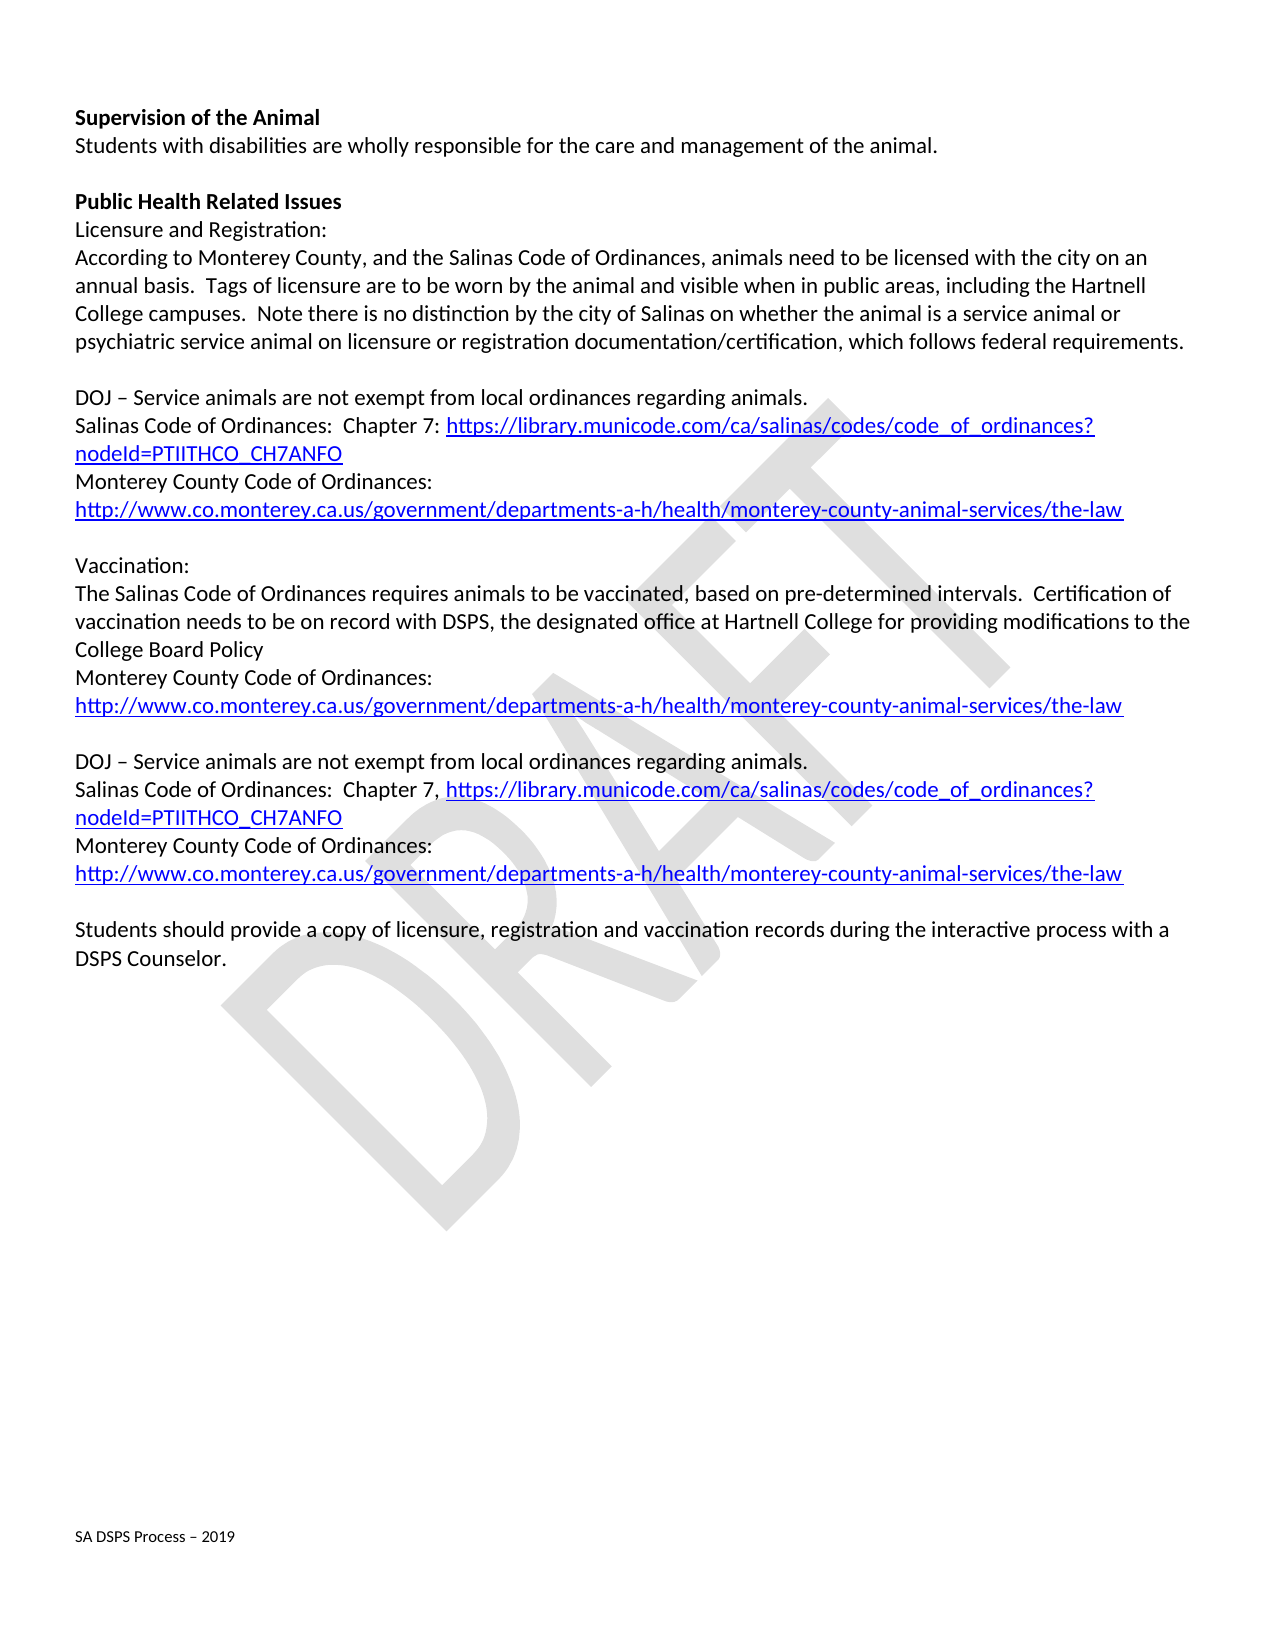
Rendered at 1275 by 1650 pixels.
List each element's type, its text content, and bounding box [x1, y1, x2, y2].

text Public Health Related Issues [75, 187, 1200, 215]
text According to Monterey County, and the Salinas Code of Ordinances, animals need to be licensed with the city on an annual basis. Tags of licensure are to be worn by the animal and visible when in public areas, including the Hartnell College campuses. Note there is no distinction by the city of Salinas on whether the animal is a service animal or psychiatric service animal on licensure or registration documentation/certification, which follows federal requirements. [75, 243, 1200, 355]
text The Salinas Code of Ordinances requires animals to be vaccinated, based on pre-determined intervals. Certification of vaccination needs to be on record with DSPS, the designated office at Hartnell College for providing modifications to the College Board Policy [75, 579, 1200, 663]
text Salinas Code of Ordinances: Chapter 7: https://library.municode.com/ca/salinas/codes/code_of_ordinances?nodeId=PTIITHCO_CH7ANFO [75, 411, 1200, 467]
text DOJ – Service animals are not exempt from local ordinances regarding animals. [75, 383, 1200, 411]
text Monterey County Code of Ordinances: [75, 832, 1200, 859]
text Supervision of the Animal [75, 103, 1200, 131]
text http://www.co.monterey.ca.us/government/departments-a-h/health/monterey-county-animal-services/the-law [75, 859, 1200, 888]
text Vaccination: [75, 551, 1200, 579]
text DOJ – Service animals are not exempt from local ordinances regarding animals. [75, 747, 1200, 776]
text Salinas Code of Ordinances: Chapter 7, https://library.municode.com/ca/salinas/codes/code_of_ordinances?nodeId=PTIITHCO_CH7ANFO [75, 776, 1200, 832]
text Monterey County Code of Ordinances: [75, 467, 1200, 495]
text http://www.co.monterey.ca.us/government/departments-a-h/health/monterey-county-animal-services/the-law [75, 691, 1200, 719]
text Licensure and Registration: [75, 215, 1200, 243]
text http://www.co.monterey.ca.us/government/departments-a-h/health/monterey-county-animal-services/the-law [75, 495, 1200, 523]
text Students should provide a copy of licensure, registration and vaccination records during the interactive process with a DSPS Counselor. [75, 916, 1200, 972]
text Monterey County Code of Ordinances: [75, 663, 1200, 691]
text Students with disabilities are wholly responsible for the care and management of the animal. [75, 131, 1200, 159]
